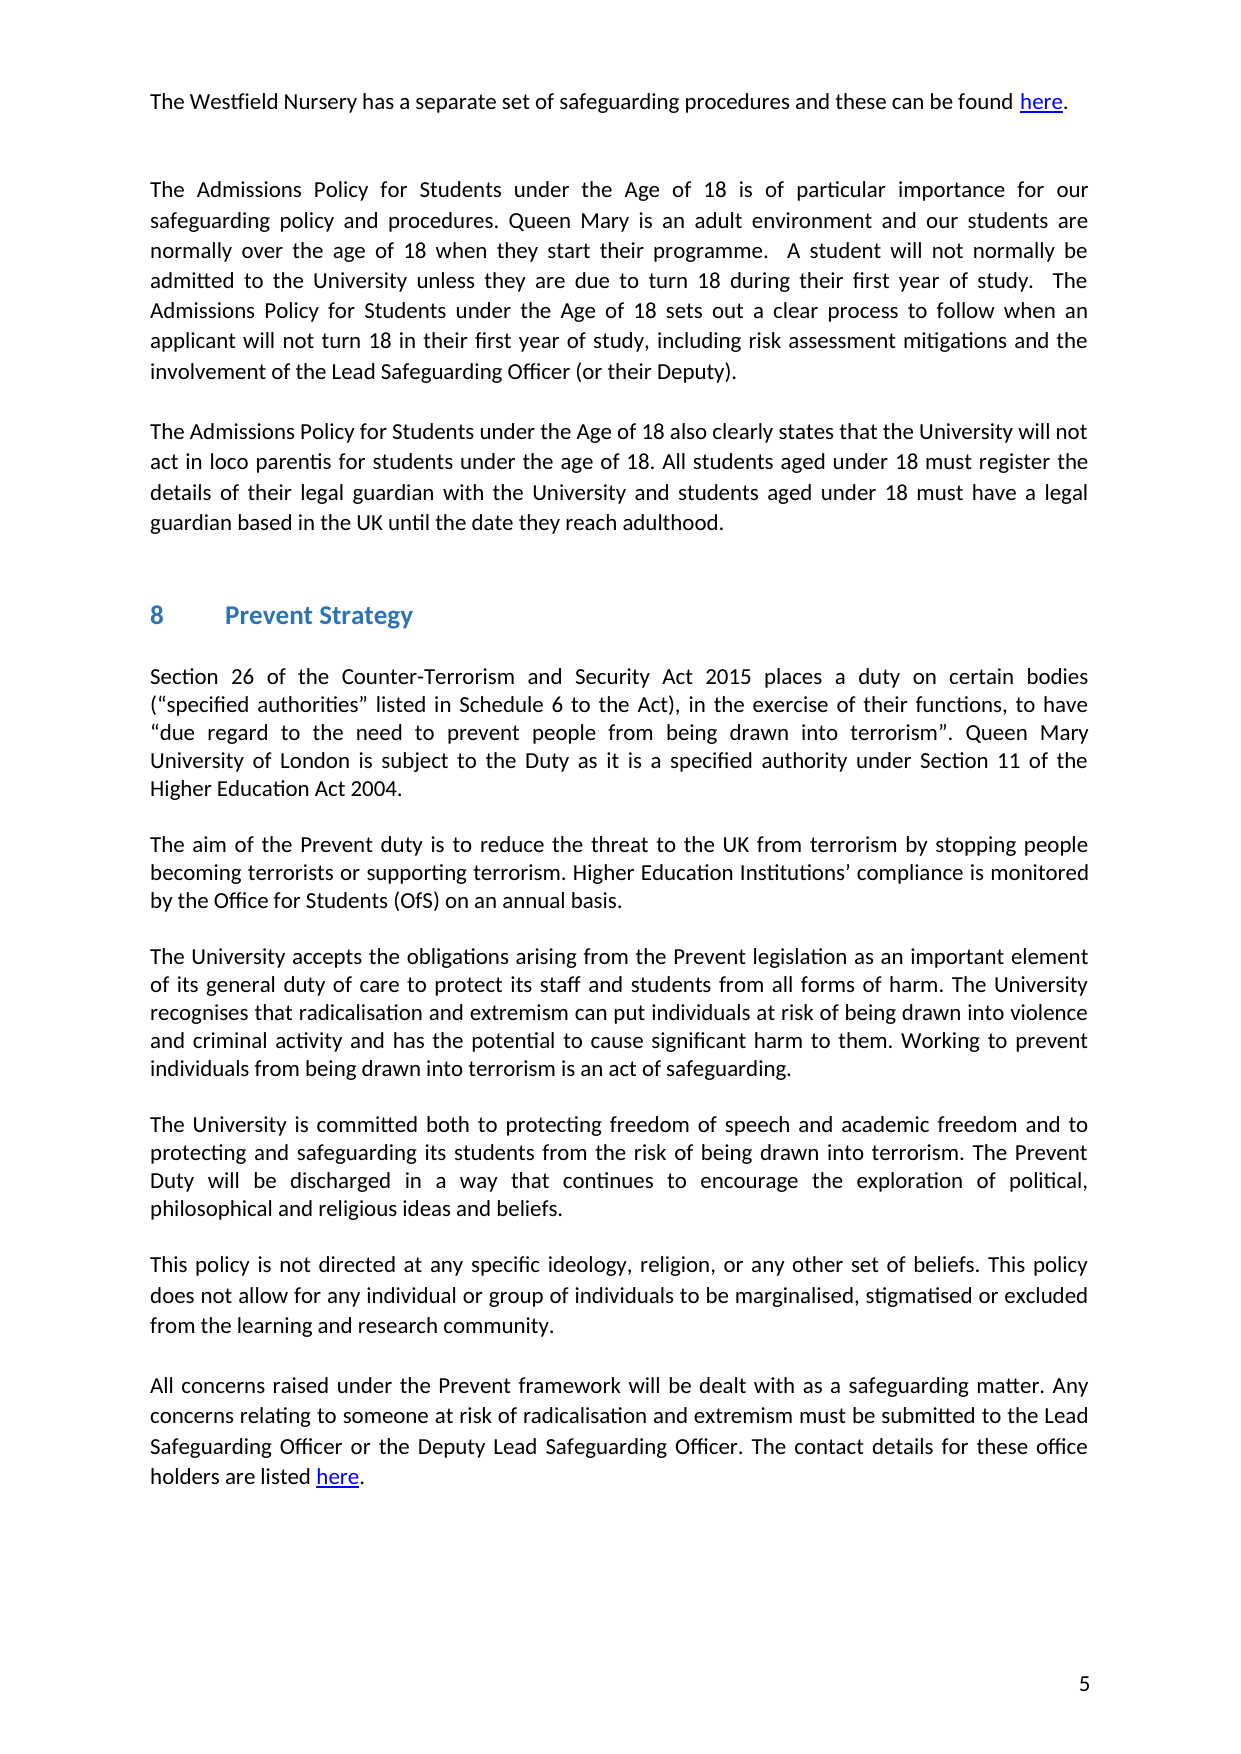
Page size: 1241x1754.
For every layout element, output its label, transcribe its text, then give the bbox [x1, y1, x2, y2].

text The University accepts the obligations arising from the Prevent legislation as an important element of its general duty of care to protect its staff and students from all forms of harm. The University recognises that radicalisation and extremism can put individuals at risk of being drawn into violence and criminal activity and has the potential to cause significant harm to them. Working to prevent individuals from being drawn into terrorism is an act of safeguarding. [150, 942, 1090, 1082]
text The Admissions Policy for Students under the Age of 18 also clearly states that the University will not act in loco parentis for students under the age of 18. All students aged under 18 must register the details of their legal guardian with the University and students aged under 18 must have a legal guardian based in the UK until the date they reach adulthood. [150, 417, 1090, 536]
text All concerns raised under the Prevent framework will be dealt with as a safeguarding matter. Any concerns relating to someone at risk of radicalisation and extremism must be submitted to the Lead Safeguarding Officer or the Deputy Lead Safeguarding Officer. The contact details for these office holders are listed here. [150, 1371, 1090, 1490]
text Section 26 of the Counter-Terrorism and Security Act 2015 places a duty on certain bodies (“specified authorities” listed in Schedule 6 to the Act), in the exercise of their functions, to have “due regard to the need to prevent people from being drawn into terrorism”. Queen Mary University of London is subject to the Duty as it is a specified authority under Section 11 of the Higher Education Act 2004. [150, 662, 1090, 802]
subtitle 8 Prevent Strategy [150, 598, 1090, 631]
text The Westfield Nursery has a separate set of safeguarding procedures and these can be found here. [150, 87, 1090, 115]
text The University is committed both to protecting freedom of speech and academic freedom and to protecting and safeguarding its students from the risk of being drawn into terrorism. The Prevent Duty will be discharged in a way that continues to encourage the exploration of political, philosophical and religious ideas and beliefs. [150, 1110, 1090, 1222]
text This policy is not directed at any specific ideology, religion, or any other set of beliefs. This policy does not allow for any individual or group of individuals to be marginalised, stigmatised or excluded from the learning and research community. [150, 1251, 1090, 1339]
text The aim of the Prevent duty is to reduce the threat to the UK from terrorism by stopping people becoming terrorists or supporting terrorism. Higher Education Institutions’ compliance is monitored by the Office for Students (OfS) on an annual basis. [150, 830, 1090, 914]
text The Admissions Policy for Students under the Age of 18 is of particular importance for our safeguarding policy and procedures. Queen Mary is an adult environment and our students are normally over the age of 18 when they start their programme. A student will not normally be admitted to the University unless they are due to turn 18 during their first year of study. The Admissions Policy for Students under the Age of 18 sets out a clear process to follow when an applicant will not turn 18 in their first year of study, including risk assessment mitigations and the involvement of the Lead Safeguarding Officer (or their Deputy). [150, 176, 1090, 385]
